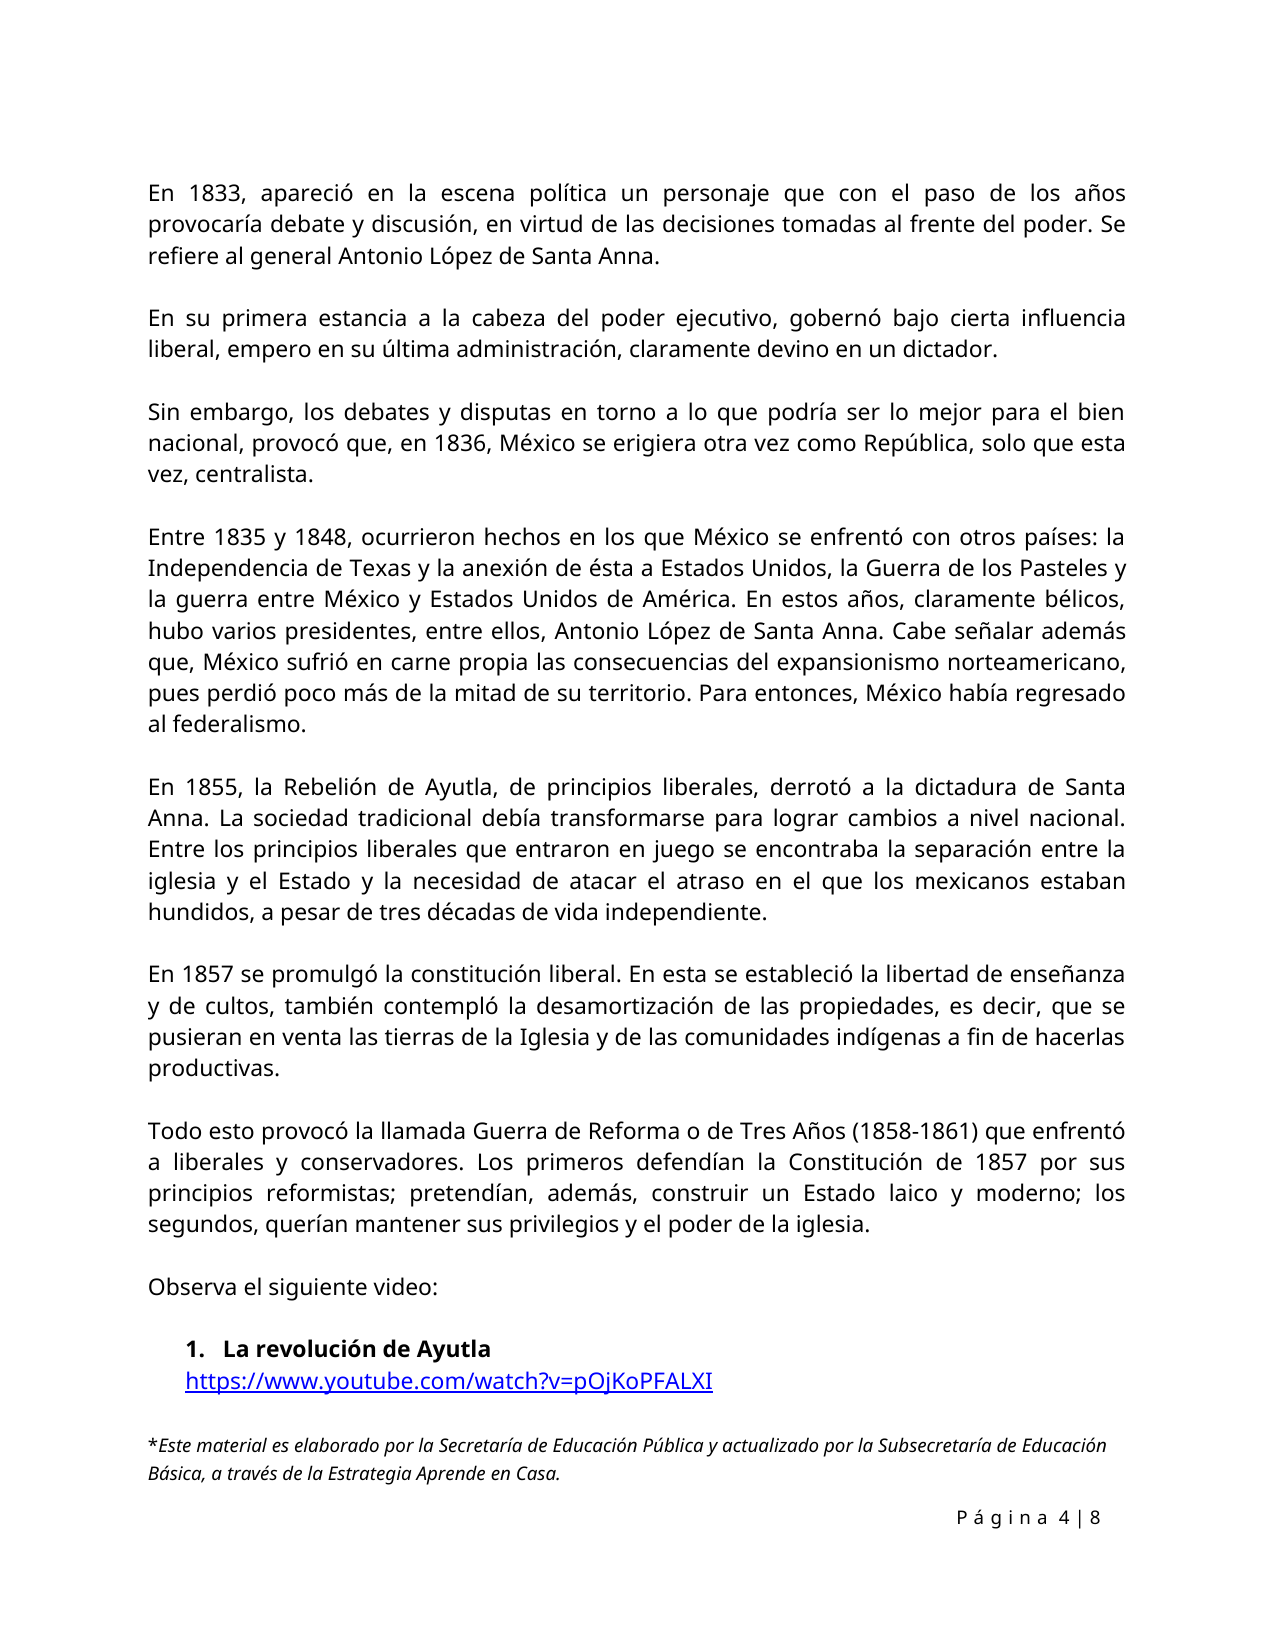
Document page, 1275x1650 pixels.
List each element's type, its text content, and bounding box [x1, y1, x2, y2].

text En 1833, apareció en la escena política un personaje que con el paso de los años provocaría debate y discusión, en virtud de las decisiones tomadas al frente del poder. Se refiere al general Antonio López de Santa Anna. [148, 177, 1127, 271]
text Entre 1835 y 1848, ocurrieron hechos en los que México se enfrentó con otros países: la Independencia de Texas y la anexión de ésta a Estados Unidos, la Guerra de los Pasteles y la guerra entre México y Estados Unidos de América. En estos años, claramente bélicos, hubo varios presidentes, entre ellos, Antonio López de Santa Anna. Cabe señalar además que, México sufrió en carne propia las consecuencias del expansionismo norteamericano, pues perdió poco más de la mitad de su territorio. Para entonces, México había regresado al federalismo. [148, 521, 1127, 740]
text Observa el siguiente video: [148, 1271, 1127, 1302]
text Sin embargo, los debates y disputas en torno a lo que podría ser lo mejor para el bien nacional, provocó que, en 1836, México se erigiera otra vez como República, solo que esta vez, centralista. [148, 396, 1127, 490]
text Todo esto provocó la llamada Guerra de Reforma o de Tres Años (1858-1861) que enfrentó a liberales y conservadores. Los primeros defendían la Constitución de 1857 por sus principios reformistas; pretendían, además, construir un Estado laico y moderno; los segundos, querían mantener sus privilegios y el poder de la iglesia. [148, 1115, 1127, 1240]
list La revolución de Ayutla [185, 1333, 1127, 1365]
text https://www.youtube.com/watch?v=pOjKoPFALXI [185, 1365, 1127, 1396]
text En 1855, la Rebelión de Ayutla, de principios liberales, derrotó a la dictadura de Santa Anna. La sociedad tradicional debía transformarse para lograr cambios a nivel nacional. Entre los principios liberales que entraron en juego se encontraba la separación entre la iglesia y el Estado y la necesidad de atacar el atraso en el que los mexicanos estaban hundidos, a pesar de tres décadas de vida independiente. [148, 771, 1127, 927]
text En 1857 se promulgó la constitución liberal. En esta se estableció la libertad de enseñanza y de cultos, también contempló la desamortización de las propiedades, es decir, que se pusieran en venta las tierras de la Iglesia y de las comunidades indígenas a fin de hacerlas productivas. [148, 958, 1127, 1083]
text En su primera estancia a la cabeza del poder ejecutivo, gobernó bajo cierta influencia liberal, empero en su última administración, claramente devino en un dictador. [148, 302, 1127, 365]
